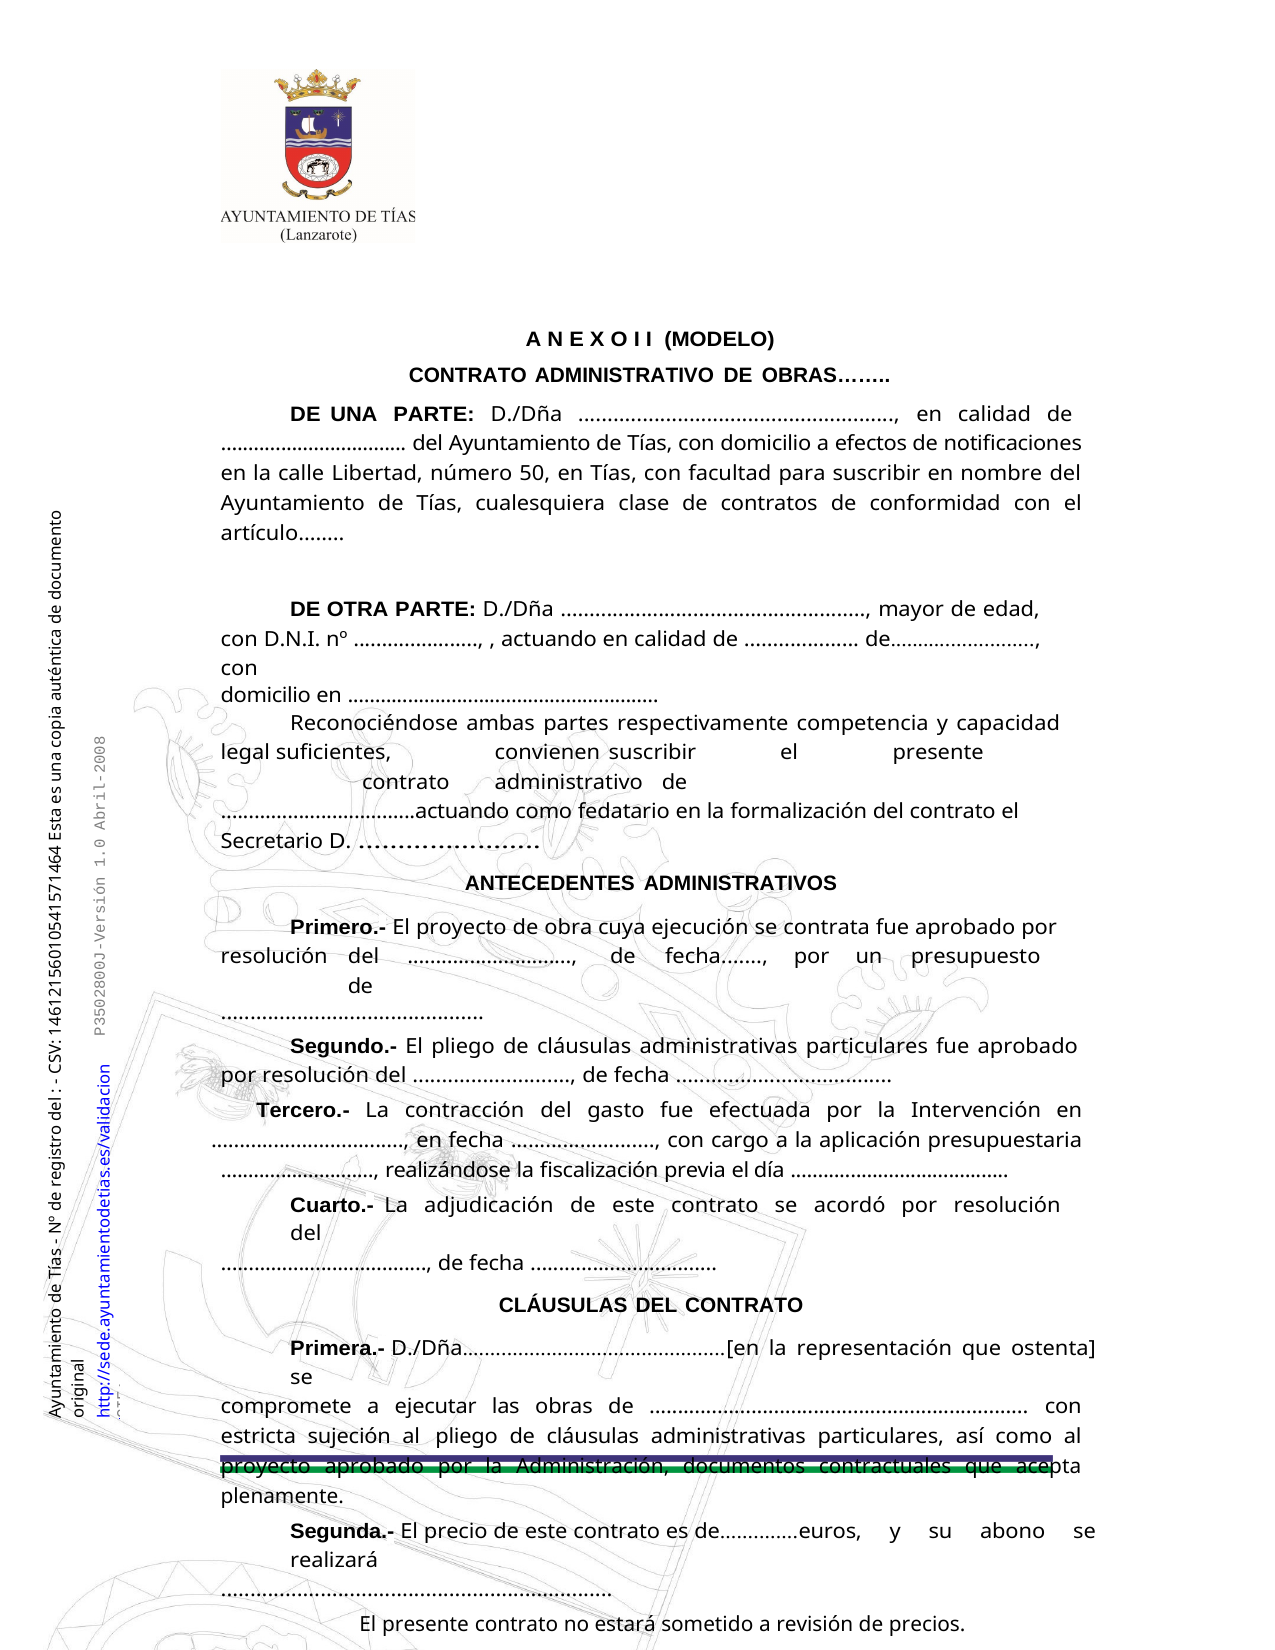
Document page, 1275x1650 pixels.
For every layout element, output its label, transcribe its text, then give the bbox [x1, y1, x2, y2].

text ............................................. [220, 1001, 1096, 1024]
text Primera.- D./Dña [en la representación que ostenta] se [290, 1333, 1096, 1390]
text .................................. del Ayuntamiento de Tías, con domicilio a efectos de notificaciones en la calle Libertad, número 50, en Tías, con facultad para suscribir en nombre del Ayuntamiento de Tías, cualesquiera clase de contratos de conformidad con el artículo…….. [220, 428, 1082, 546]
picture [43, 681, 989, 1650]
text El presente contrato no estará sometido a revisión de precios. [359, 1609, 1096, 1638]
text ...................................actuando como fedatario en la formalización del contrato el Secretario D. ………………….. [220, 797, 1082, 855]
text Segunda.- El precio de este contrato es de euros, y su abono se realizará [290, 1516, 1096, 1573]
text compromete a ejecutar las obras de ................................................................... con estricta sujeción al pliego de cláusulas administrativas particulares, así como al proyecto aprobado por la Administración, documentos contractuales que acepta plenamente. [220, 1391, 1082, 1509]
text Tercero.- La contracción del gasto fue efectuada por la Intervención en [179, 1095, 1082, 1124]
text Reconociéndose ambas partes respectivamente competencia y capacidad legal suficientes, convienen suscribir el presente contrato administrativo de [220, 708, 1082, 795]
text DE UNA PARTE: D./Dña ......................................................, en calidad de [290, 399, 1096, 428]
text .................................., en fecha ........................., con cargo a la aplicación presupuestaria [179, 1125, 1082, 1154]
text domicilio en ......................................................... [220, 683, 1096, 707]
text Primero.- El proyecto de obra cuya ejecución se contrata fue aprobado por resolución del ............................., de fecha......., por un presupuesto de [220, 912, 1082, 1000]
picture [220, 69, 415, 243]
subtitle ANTECEDENTES ADMINISTRATIVOS [206, 871, 1096, 895]
text ............................, realizándose la fiscalización previa el día ........................................ [220, 1155, 1096, 1183]
subtitle CLÁUSULAS DEL CONTRATO [206, 1293, 1096, 1317]
subtitle A N E X O I I (MODELO) CONTRATO ADMINISTRATIVO DE OBRAS…….. [408, 326, 893, 387]
text ....................................., de fecha ..............................… [220, 1248, 1096, 1276]
text Cuarto.- La adjudicación de este contrato se acordó por resolución del [290, 1190, 1096, 1247]
text ................................................................... [220, 1574, 1096, 1603]
text DE OTRA PARTE: D./Dña ....................................................., mayor de edad, con D.N.I. nº ......................, , actuando en calidad de .................... de , con [220, 594, 1082, 682]
text Segundo.- El pliego de cláusulas administrativas particulares fue aprobado por resolución del ..........................., de fecha ..................................... [220, 1031, 1096, 1089]
